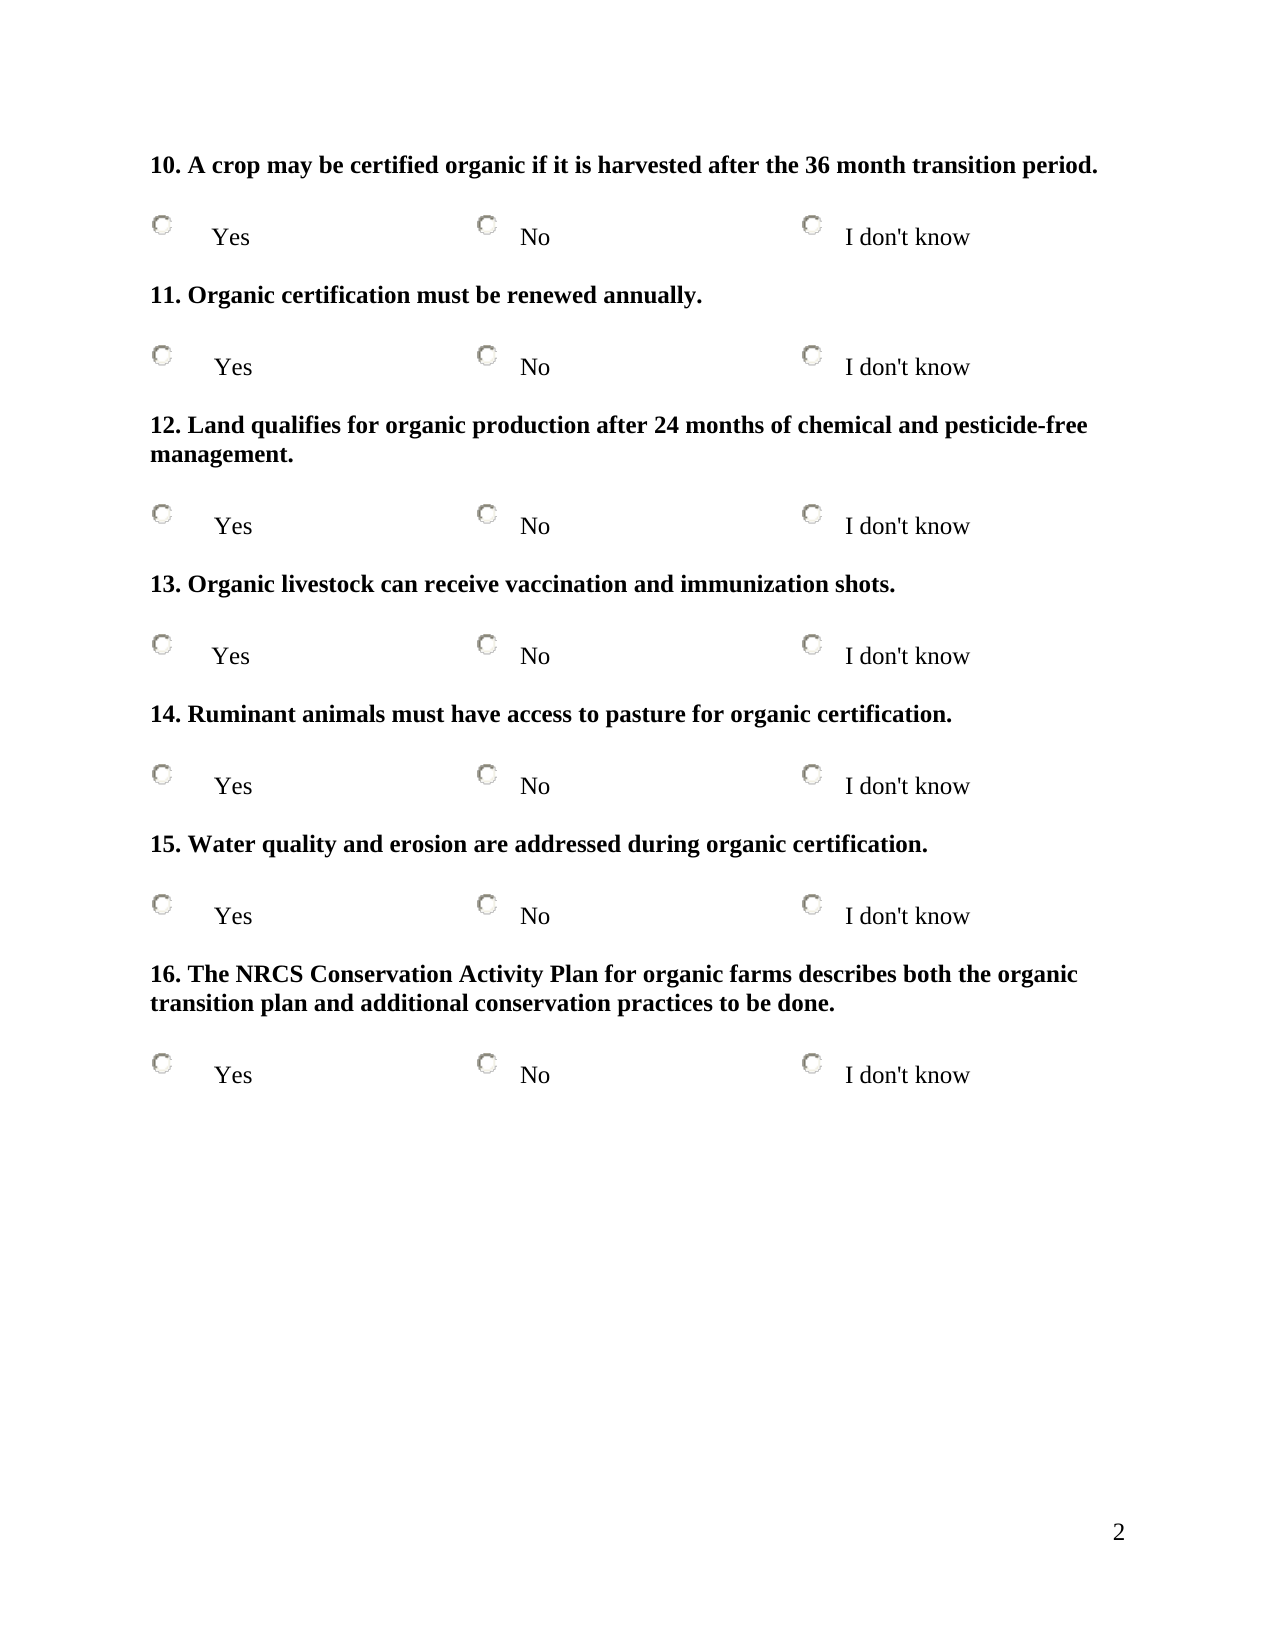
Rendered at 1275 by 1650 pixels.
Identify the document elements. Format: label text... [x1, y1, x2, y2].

table_header No [475, 887, 800, 930]
table_header I don't know [800, 627, 1125, 670]
table_header No [475, 1046, 800, 1089]
table_header I don't know [800, 497, 1125, 540]
subtitle 15. Water quality and erosion are addressed during organic certification. [150, 829, 1125, 858]
subtitle 10. A crop may be certified organic if it is harvested after the 36 month transition period. [150, 150, 1125, 179]
subtitle 13. Organic livestock can receive vaccination and immunization shots. [150, 569, 1125, 598]
subtitle 11. Organic certification must be renewed annually. [150, 280, 1125, 309]
table_header I don't know [800, 338, 1125, 381]
table_header No [475, 338, 800, 381]
subtitle 12. Land qualifies for organic production after 24 months of chemical and pesticide-free management. [150, 410, 1125, 468]
subtitle 16. The NRCS Conservation Activity Plan for organic farms describes both the organic transition plan and additional conservation practices to be done. [150, 959, 1125, 1017]
table_header I don't know [800, 757, 1125, 800]
table_header No [475, 497, 800, 540]
table_header Yes [150, 757, 475, 800]
table_header Yes [150, 887, 475, 930]
table_header Yes [150, 1046, 475, 1089]
table_header I don't know [800, 1046, 1125, 1089]
subtitle 14. Ruminant animals must have access to pasture for organic certification. [150, 699, 1125, 728]
table_header No [475, 627, 800, 670]
table_header No [475, 757, 800, 800]
table_header Yes [150, 627, 475, 670]
table_header I don't know [800, 887, 1125, 930]
table_header Yes [150, 338, 475, 381]
table_header Yes [150, 497, 475, 540]
table_header I don't know [800, 208, 1125, 251]
table_header No [475, 208, 800, 251]
table_header Yes [150, 208, 475, 251]
